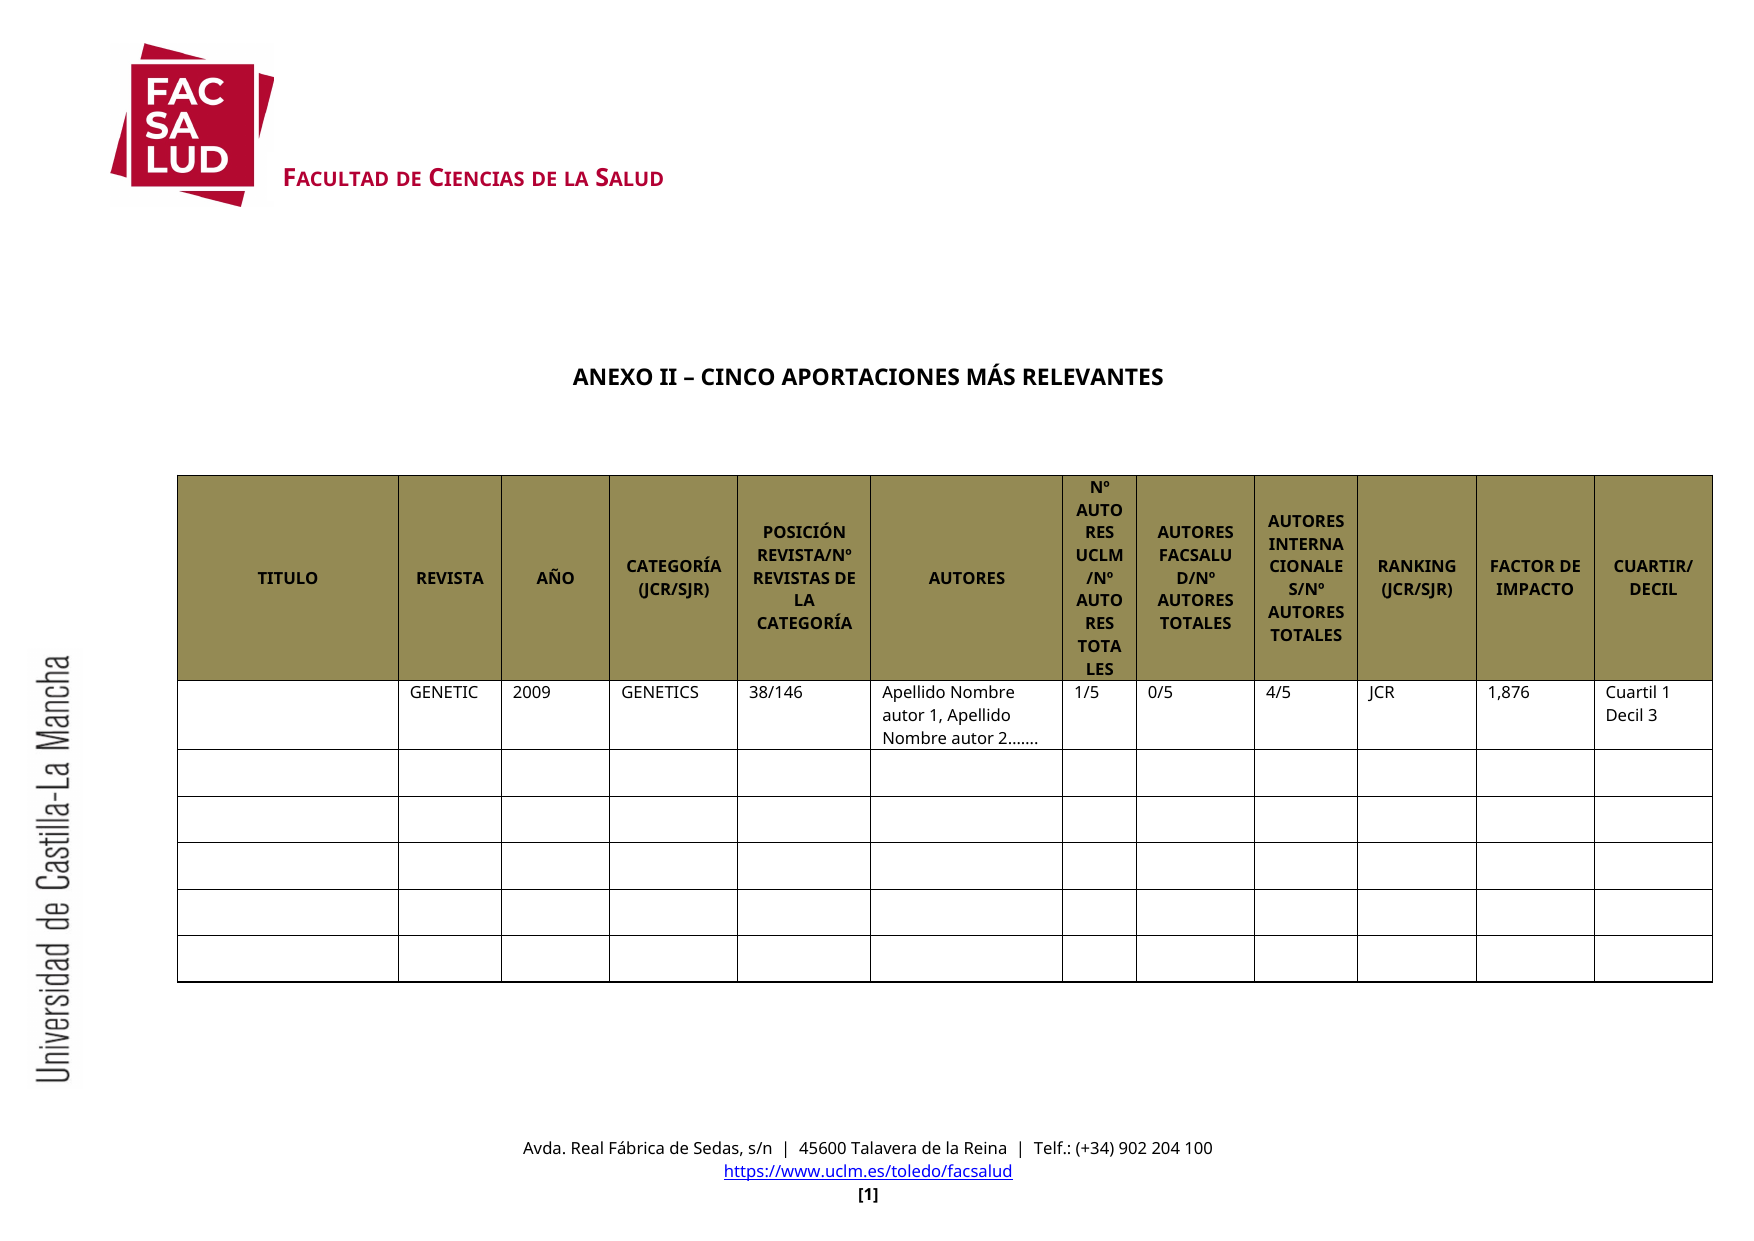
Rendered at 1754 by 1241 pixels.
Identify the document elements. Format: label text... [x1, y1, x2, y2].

table_cell [502, 890, 609, 935]
table_cell [1358, 750, 1476, 796]
table_header RANKING (JCR/SJR) [1358, 476, 1476, 680]
table_cell [1255, 936, 1357, 981]
table_header AUTORES INTERNACIONALES/Nº AUTORES TOTALES [1255, 476, 1357, 680]
table_header REVISTA [399, 476, 501, 680]
table_cell [1595, 936, 1712, 981]
table_cell [178, 797, 398, 842]
table_cell GENETICS [610, 681, 737, 749]
table_cell [1595, 797, 1712, 842]
table_cell 1,876 [1477, 681, 1594, 749]
table_cell Apellido Nombre autor 1, Apellido Nombre autor 2……. [871, 681, 1062, 749]
table_cell 38/146 [738, 681, 870, 749]
table_cell [1477, 797, 1594, 842]
table_cell 1/5 [1063, 681, 1136, 749]
table_header POSICIÓN REVISTA/Nº REVISTAS DE LA CATEGORÍA [738, 476, 870, 680]
table_header TITULO [178, 476, 398, 680]
table_cell [610, 750, 737, 796]
table_header FACTOR DE IMPACTO [1477, 476, 1594, 680]
table_cell [1137, 750, 1254, 796]
table_cell [871, 890, 1062, 935]
table_cell [871, 843, 1062, 888]
table_cell [1137, 843, 1254, 888]
table_cell Cuartil 1 Decil 3 [1595, 681, 1712, 749]
table_cell [178, 936, 398, 981]
table_header CATEGORÍA (JCR/SJR) [610, 476, 737, 680]
table_cell [1137, 936, 1254, 981]
table_cell GENETIC [399, 681, 501, 749]
table_cell [1063, 936, 1136, 981]
table_cell [1137, 890, 1254, 935]
table_cell [1063, 890, 1136, 935]
table_cell [1358, 797, 1476, 842]
table_cell [610, 843, 737, 888]
table_header CUARTIR/DECIL [1595, 476, 1712, 680]
table_cell [871, 936, 1062, 981]
table_cell [738, 890, 870, 935]
table_cell [1255, 797, 1357, 842]
picture [110, 43, 274, 207]
table_cell [1477, 890, 1594, 935]
table_cell [1063, 797, 1136, 842]
table_cell [1595, 750, 1712, 796]
table_cell 0/5 [1137, 681, 1254, 749]
table_cell [502, 797, 609, 842]
table_cell [399, 843, 501, 888]
table_cell 4/5 [1255, 681, 1357, 749]
table_cell [399, 797, 501, 842]
table_cell [1595, 843, 1712, 888]
table_cell [871, 797, 1062, 842]
table_cell [1137, 797, 1254, 842]
table_cell [178, 890, 398, 935]
table_cell [610, 890, 737, 935]
table_cell [502, 936, 609, 981]
table_cell [1063, 750, 1136, 796]
table_cell [1255, 890, 1357, 935]
table_cell [1255, 843, 1357, 888]
table_cell [178, 843, 398, 888]
table_cell [502, 750, 609, 796]
table_cell JCR [1358, 681, 1476, 749]
table_cell [738, 750, 870, 796]
table_cell [1477, 843, 1594, 888]
table_cell [1358, 843, 1476, 888]
text ANEXO II – CINCO APORTACIONES MÁS RELEVANTES [177, 361, 1559, 392]
table_header AUTORES FACSALUD/Nº AUTORES TOTALES [1137, 476, 1254, 680]
table_cell [399, 890, 501, 935]
table_header Nº AUTORES UCLM/Nº AUTORES TOTALES [1063, 476, 1136, 680]
table_cell [1595, 890, 1712, 935]
table_cell [610, 936, 737, 981]
table_cell [1358, 936, 1476, 981]
table_cell [178, 750, 398, 796]
table_cell [738, 936, 870, 981]
table_cell [1255, 750, 1357, 796]
table_cell [502, 843, 609, 888]
picture [28, 649, 82, 1088]
table_cell [399, 936, 501, 981]
table_cell [738, 843, 870, 888]
table_cell [1063, 843, 1136, 888]
table_cell [738, 797, 870, 842]
table_cell [1358, 890, 1476, 935]
table_cell [610, 797, 737, 842]
table_cell [871, 750, 1062, 796]
table_cell [399, 750, 501, 796]
table_cell [1477, 936, 1594, 981]
table_cell [1477, 750, 1594, 796]
table_header AUTORES [871, 476, 1062, 680]
table_header AÑO [502, 476, 609, 680]
table_cell [178, 681, 398, 749]
table_cell 2009 [502, 681, 609, 749]
